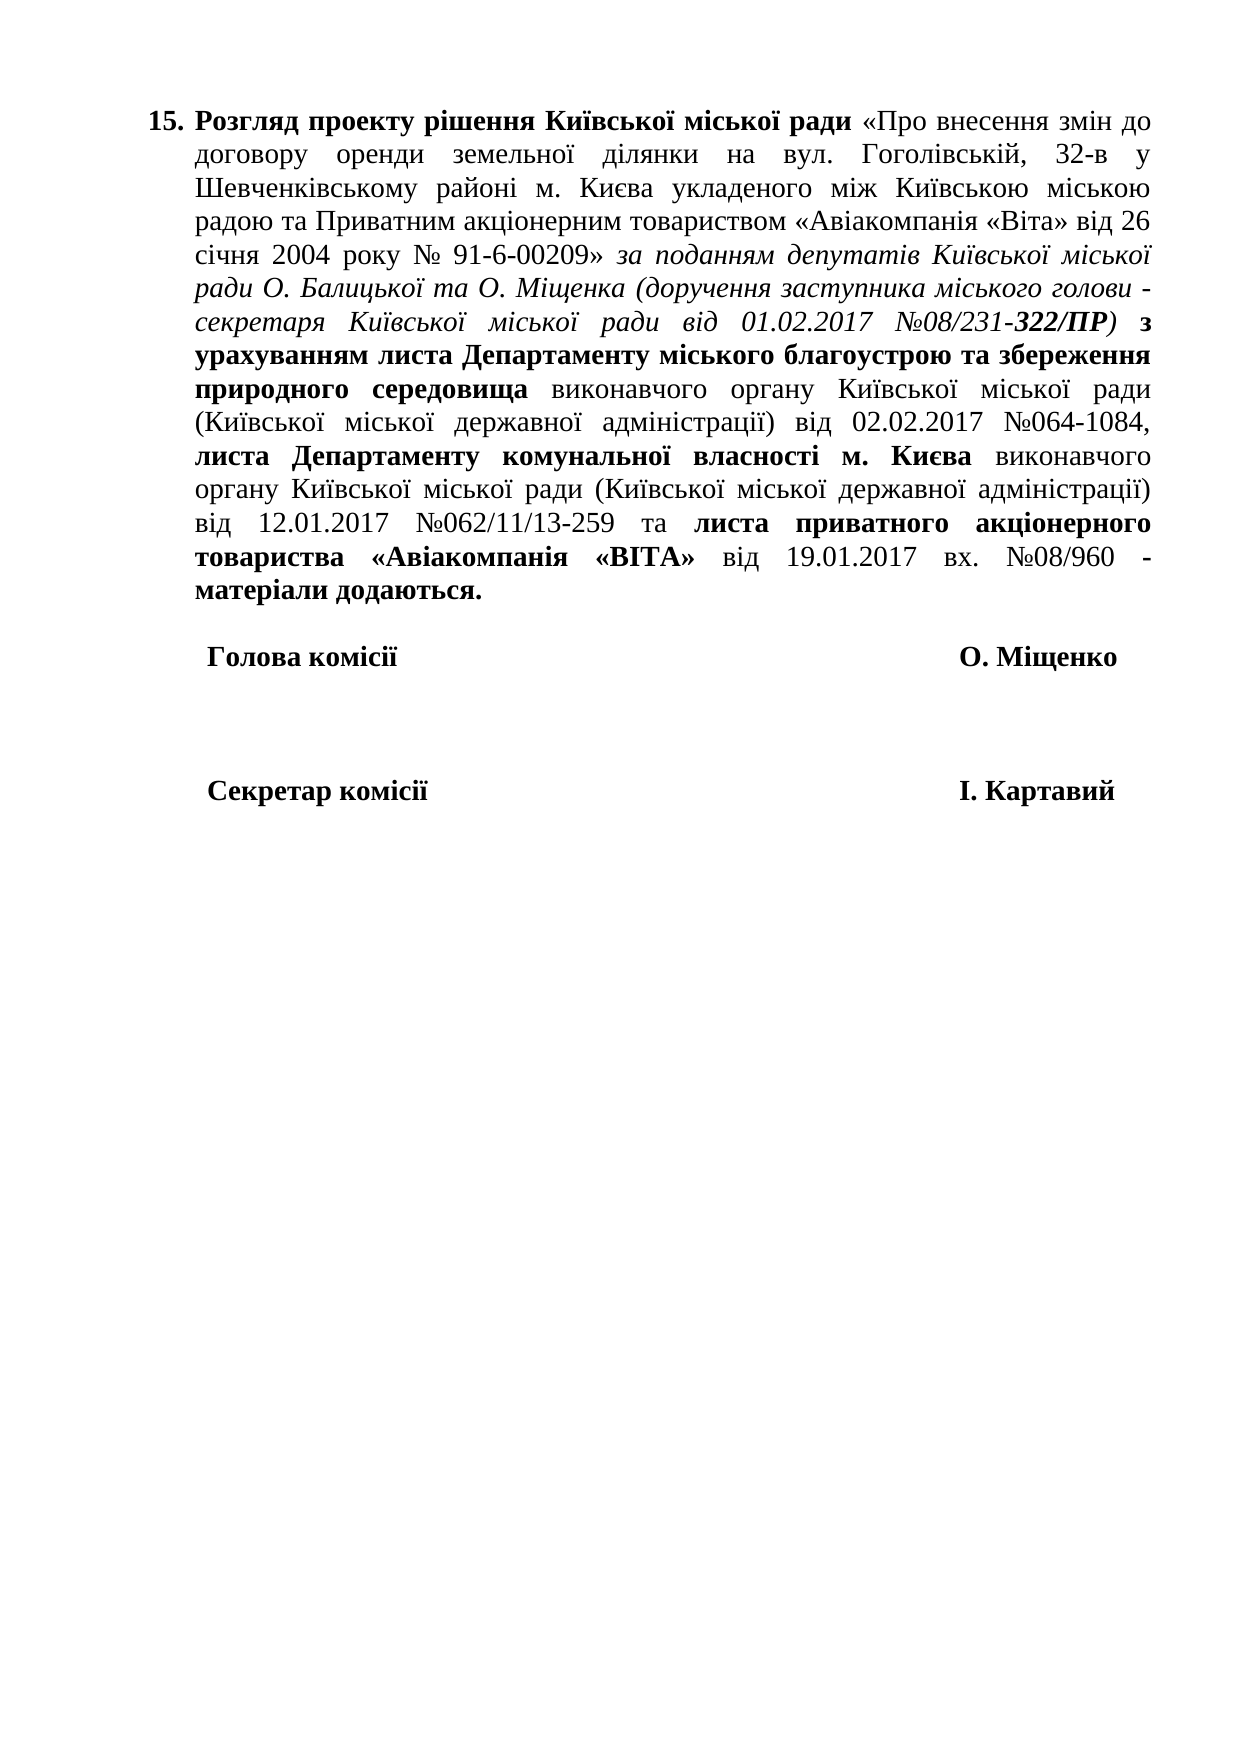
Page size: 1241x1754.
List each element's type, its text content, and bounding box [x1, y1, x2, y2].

list Розгляд проекту рішення Київської міської ради «Про внесення змін до договору оренди земельної ділянки на вул. Гоголівській, 32-в у Шевченківському районі м. Києва укладеного між Київською міською радою та Приватним акціонерним товариством «Авіакомпанія «Віта» від 26 січня 2004 року № 91-6-00209» за поданням депутатів Київської міської ради О. Балицької та О. Міщенка (доручення заступника міського голови - секретаря Київської міської ради від 01.02.2017 №08/231-322/ПР) з урахуванням листа Департаменту міського благоустрою та збереження природного середовища виконавчого органу Київської міської ради (Київської міської державної адміністрації) від 02.02.2017 №064-1084, листа Департаменту комунальної власності м. Києва виконавчого органу Київської міської ради (Київської міської державної адміністрації) від 12.01.2017 №062/11/13-259 та листа приватного акціонерного товариства «Авіакомпанія «ВІТА» від 19.01.2017 вх. №08/960 - матеріали додаються. [148, 103, 1152, 606]
text Голова комісії О. Міщенко [148, 639, 1151, 673]
text Секретар комісії І. Картавий [148, 773, 1151, 807]
